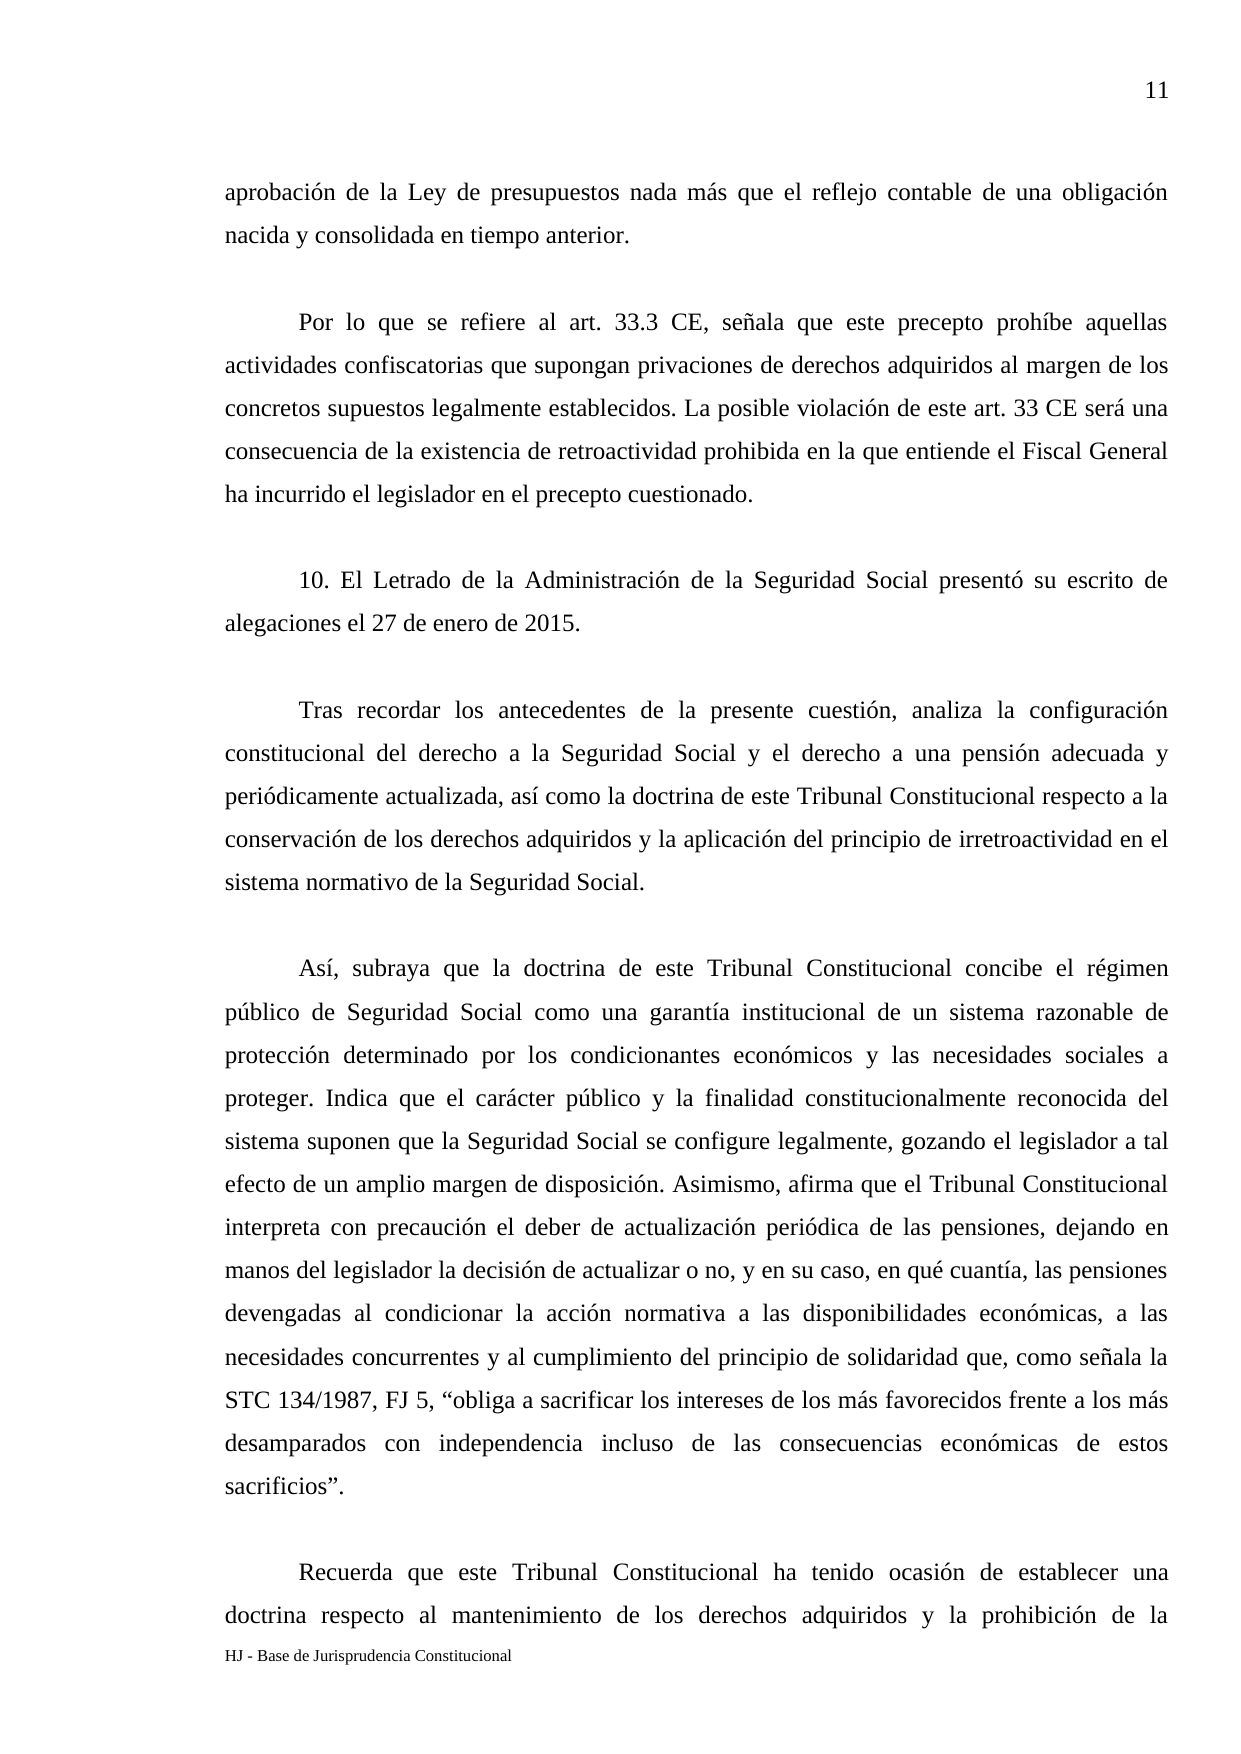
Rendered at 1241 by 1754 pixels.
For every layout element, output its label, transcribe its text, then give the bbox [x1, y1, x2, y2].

text Así, subraya que la doctrina de este Tribunal Constitucional concibe el régimen público de Seguridad Social como una garantía institucional de un sistema razonable de protección determinado por los condicionantes económicos y las necesidades sociales a proteger. Indica que el carácter público y la finalidad constitucionalmente reconocida del sistema suponen que la Seguridad Social se configure legalmente, gozando el legislador a tal efecto de un amplio margen de disposición. Asimismo, afirma que el Tribunal Constitucional interpreta con precaución el deber de actualización periódica de las pensiones, dejando en manos del legislador la decisión de actualizar o no, y en su caso, en qué cuantía, las pensiones devengadas al condicionar la acción normativa a las disponibilidades económicas, a las necesidades concurrentes y al cumplimiento del principio de solidaridad que, como señala la STC 134/1987, FJ 5, “obliga a sacrificar los intereses de los más favorecidos frente a los más desamparados con independencia incluso de las consecuencias económicas de estos sacrificios”. [224, 953, 1169, 1500]
text Por lo que se refiere al art. 33.3 CE, señala que este precepto prohíbe aquellas actividades confiscatorias que supongan privaciones de derechos adquiridos al margen de los concretos supuestos legalmente establecidos. La posible violación de este art. 33 CE será una consecuencia de la existencia de retroactividad prohibida en la que entiende el Fiscal General ha incurrido el legislador en el precepto cuestionado. [224, 307, 1169, 508]
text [224, 1557, 1169, 1629]
text 10. El Letrado de la Administración de la Seguridad Social presentó su escrito de alegaciones el 27 de enero de 2015. [224, 565, 1169, 637]
text Tras recordar los antecedentes de la presente cuestión, analiza la configuración constitucional del derecho a la Seguridad Social y el derecho a una pensión adecuada y periódicamente actualizada, así como la doctrina de este Tribunal Constitucional respecto a la conservación de los derechos adquiridos y la aplicación del principio de irretroactividad en el sistema normativo de la Seguridad Social. [224, 695, 1169, 896]
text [224, 177, 1169, 249]
